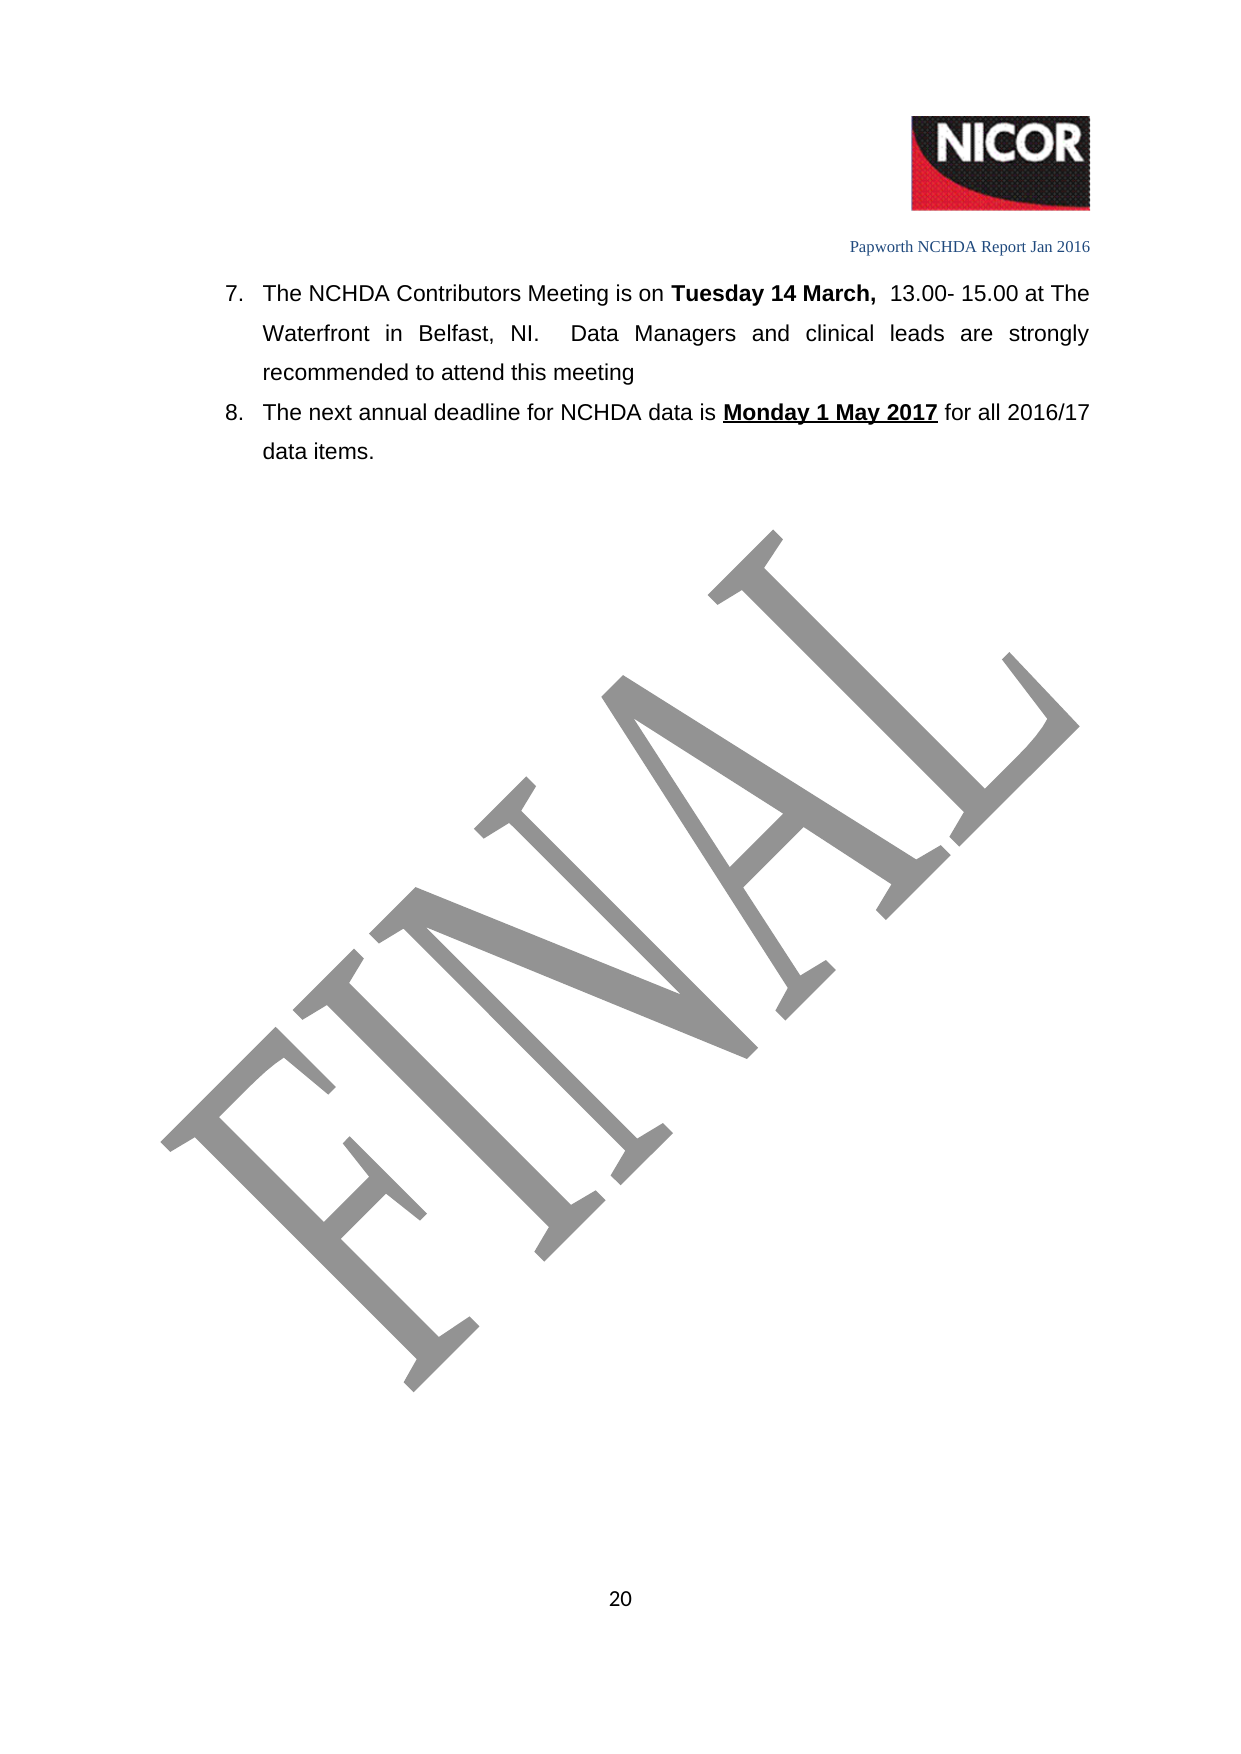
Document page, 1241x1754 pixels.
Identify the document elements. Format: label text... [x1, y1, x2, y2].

list The next annual deadline for NCHDA data is Monday 1 May 2017 for all 2016/17 data items. [225, 399, 1090, 464]
list The NCHDA Contributors Meeting is on Tuesday 14 March, 13.00- 15.00 at The Waterfront in Belfast, NI. Data Managers and clinical leads are strongly recommended to attend this meeting [225, 280, 1090, 386]
picture [911, 116, 1091, 212]
